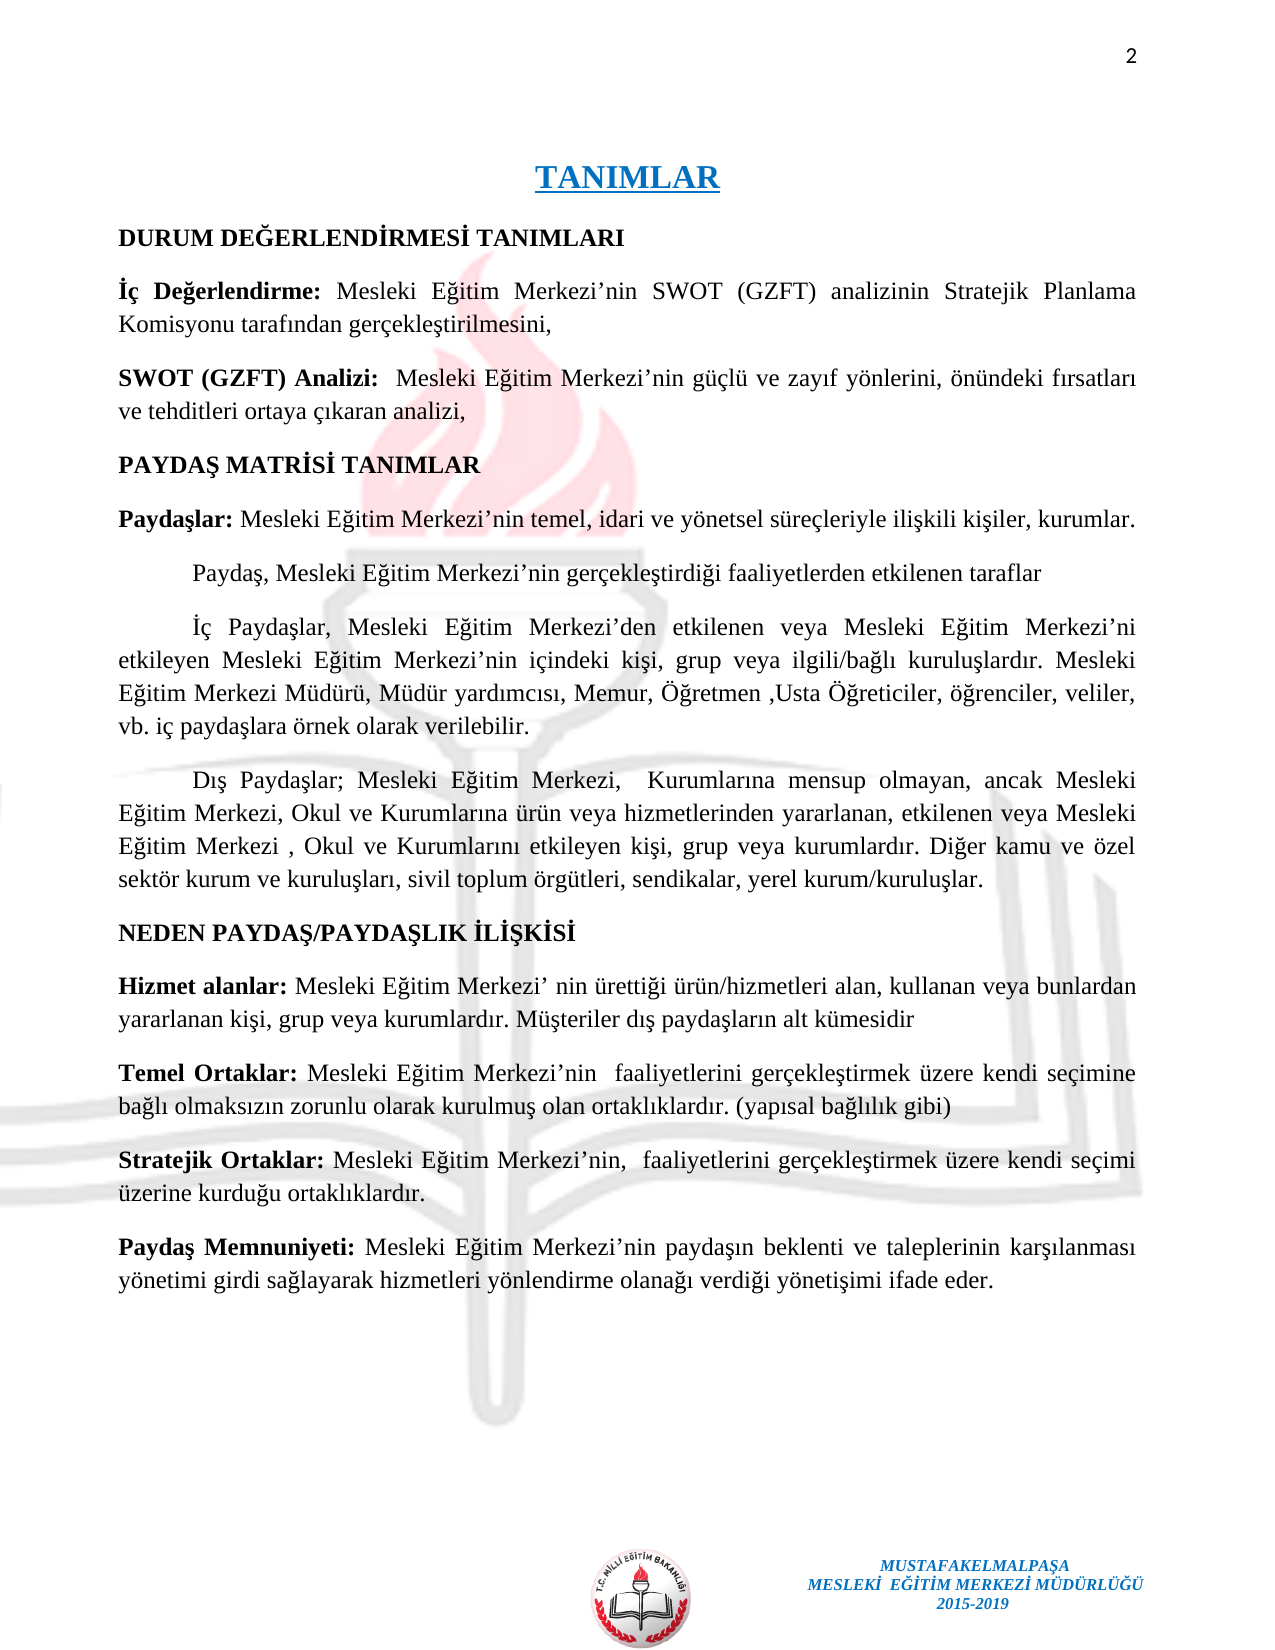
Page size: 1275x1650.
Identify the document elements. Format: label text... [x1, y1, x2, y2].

text Stratejik Ortaklar: Mesleki Eğitim Merkezi’nin, faaliyetlerini gerçekleştirmek üzere kendi seçimi üzerine kurduğu ortaklıklardır. [118, 1145, 1137, 1207]
text NEDEN PAYDAŞ/PAYDAŞLIK İLİŞKİSİ [118, 918, 1137, 946]
picture [583, 1542, 697, 1650]
text Paydaş, Mesleki Eğitim Merkezi’nin gerçekleştirdiği faaliyetlerden etkilenen taraflar [154, 558, 1137, 587]
text DURUM DEĞERLENDİRMESİ TANIMLARI [118, 223, 1137, 251]
text PAYDAŞ MATRİSİ TANIMLAR [118, 450, 1137, 479]
text Hizmet alanlar: Mesleki Eğitim Merkezi’ nin ürettiği ürün/hizmetleri alan, kullanan veya bunlardan yararlanan kişi, grup veya kurumlardır. Müşteriler dış paydaşların alt kümesidir [118, 971, 1137, 1033]
text Paydaşlar: Mesleki Eğitim Merkezi’nin temel, idari ve yönetsel süreçleriyle ilişkili kişiler, kurumlar. [118, 504, 1137, 533]
text TANIMLAR [118, 158, 1137, 196]
text İç Paydaşlar, Mesleki Eğitim Merkezi’den etkilenen veya Mesleki Eğitim Merkezi’ni etkileyen Mesleki Eğitim Merkezi’nin içindeki kişi, grup veya ilgili/bağlı kuruluşlardır. Mesleki Eğitim Merkezi Müdürü, Müdür yardımcısı, Memur, Öğretmen ,Usta Öğreticiler, öğrenciler, veliler, vb. iç paydaşlara örnek olarak verilebilir. [118, 612, 1137, 739]
text SWOT (GZFT) Analizi: Mesleki Eğitim Merkezi’nin güçlü ve zayıf yönlerini, önündeki fırsatları ve tehditleri ortaya çıkaran analizi, [118, 363, 1137, 425]
text Paydaş Memnuniyeti: Mesleki Eğitim Merkezi’nin paydaşın beklenti ve taleplerinin karşılanması yönetimi girdi sağlayarak hizmetleri yönlendirme olanağı verdiği yönetişimi ifade eder. [118, 1232, 1137, 1294]
text Dış Paydaşlar; Mesleki Eğitim Merkezi, Kurumlarına mensup olmayan, ancak Mesleki Eğitim Merkezi, Okul ve Kurumlarına ürün veya hizmetlerinden yararlanan, etkilenen veya Mesleki Eğitim Merkezi , Okul ve Kurumlarını etkileyen kişi, grup veya kurumlardır. Diğer kamu ve özel sektör kurum ve kuruluşları, sivil toplum örgütleri, sendikalar, yerel kurum/kuruluşlar. [118, 765, 1137, 892]
text İç Değerlendirme: Mesleki Eğitim Merkezi’nin SWOT (GZFT) analizinin Stratejik Planlama Komisyonu tarafından gerçekleştirilmesini, [118, 276, 1137, 338]
text Temel Ortaklar: Mesleki Eğitim Merkezi’nin faaliyetlerini gerçekleştirmek üzere kendi seçimine bağlı olmaksızın zorunlu olarak kurulmuş olan ortaklıklardır. (yapısal bağlılık gibi) [118, 1058, 1137, 1120]
